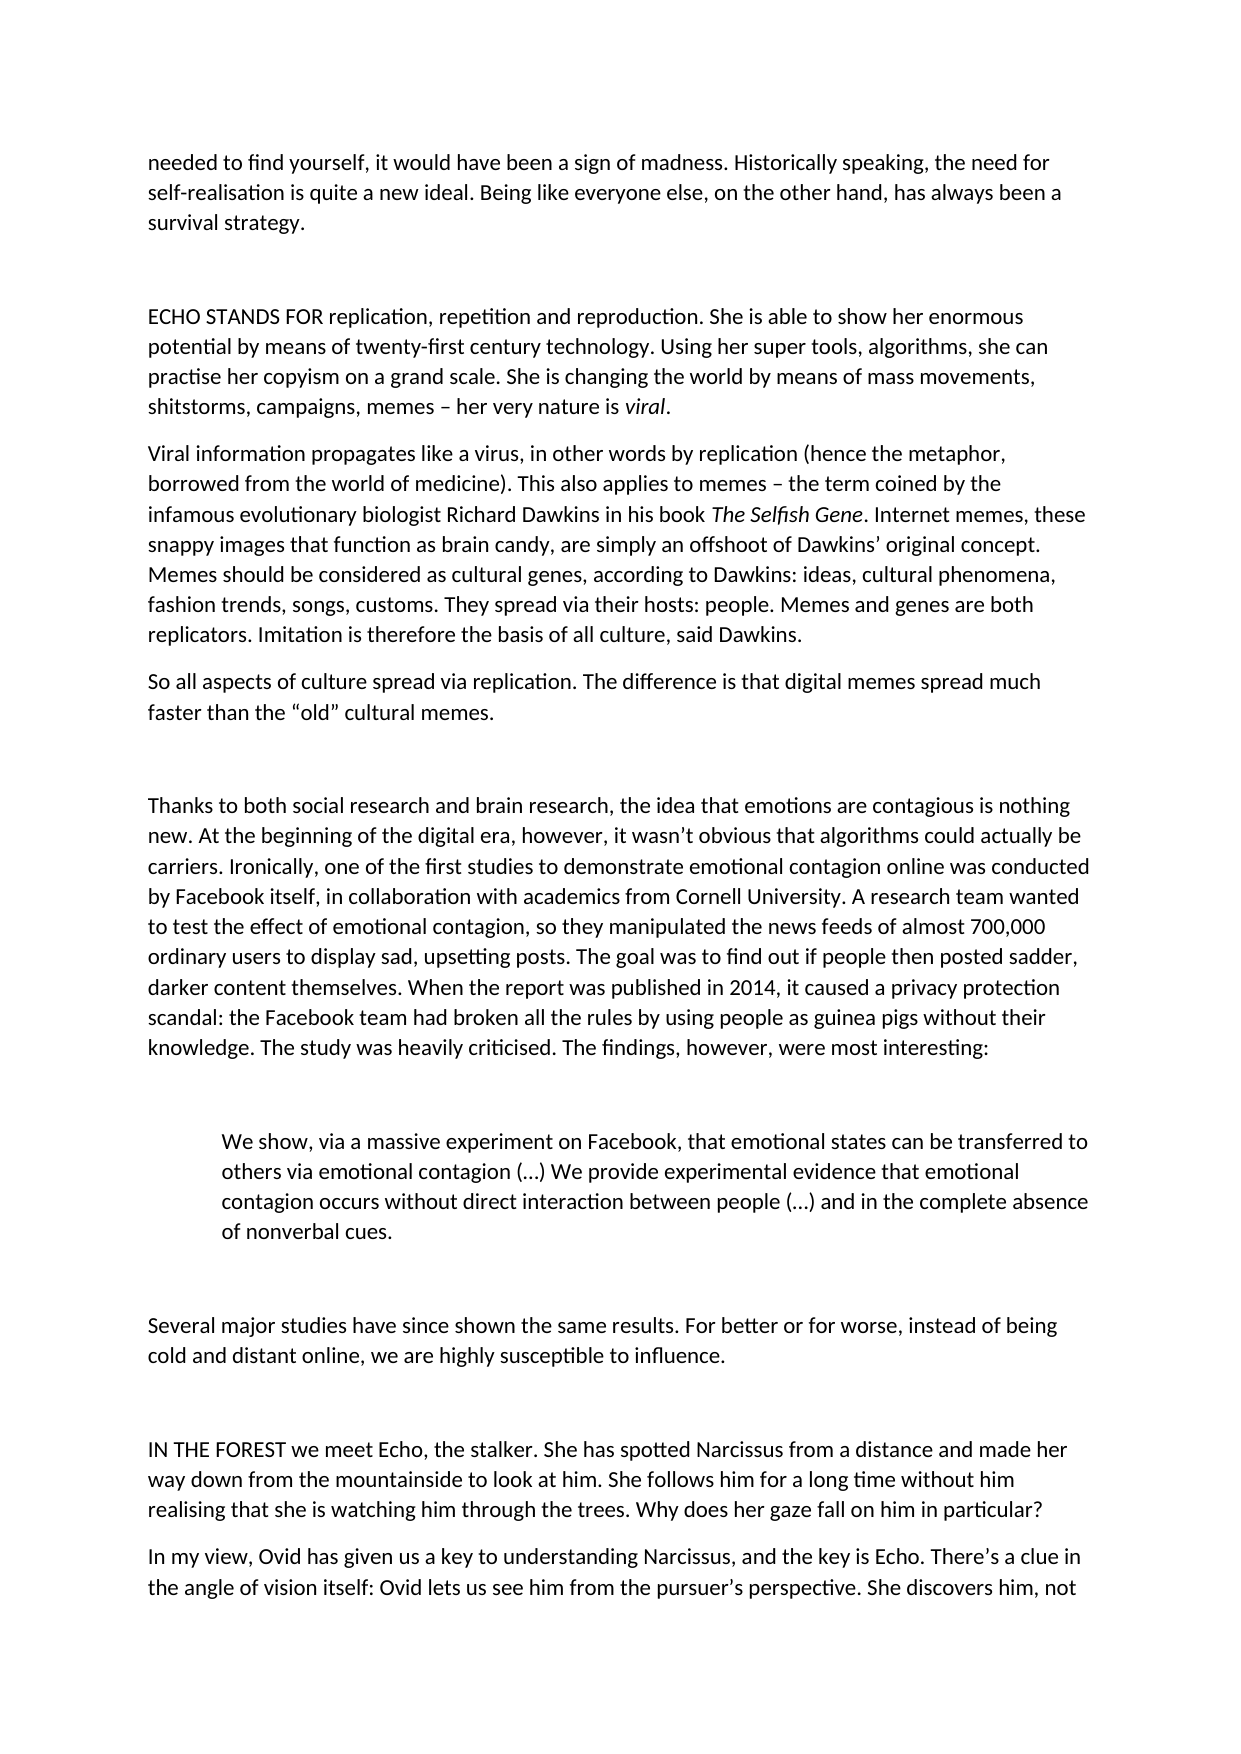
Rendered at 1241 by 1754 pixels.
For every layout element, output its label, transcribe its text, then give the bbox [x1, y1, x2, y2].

text ECHO STANDS FOR replication, repetition and reproduction. She is able to show her enormous potential by means of twenty-first century technology. Using her super tools, algorithms, she can practise her copyism on a grand scale. She is changing the world by means of mass movements, shitstorms, campaigns, memes – her very nature is viral. [148, 302, 1093, 420]
text Several major studies have since shown the same results. For better or for worse, instead of being cold and distant online, we are highly susceptible to influence. [148, 1311, 1093, 1369]
text Viral information propagates like a virus, in other words by replication (hence the metaphor, borrowed from the world of medicine). This also applies to memes – the term coined by the infamous evolutionary biologist Richard Dawkins in his book The Selfish Gene. Internet memes, these snappy images that function as brain candy, are simply an offshoot of Dawkins’ original concept. Memes should be considered as cultural genes, according to Dawkins: ideas, cultural phenomena, fashion trends, songs, customs. They spread via their hosts: people. Memes and genes are both replicators. Imitation is therefore the basis of all culture, said Dawkins. [148, 439, 1093, 648]
text Thanks to both social research and brain research, the idea that emotions are contagious is nothing new. At the beginning of the digital era, however, it wasn’t obvious that algorithms could actually be carriers. Ironically, one of the first studies to demonstrate emotional contagion online was conducted by Facebook itself, in collaboration with academics from Cornell University. A research team wanted to test the effect of emotional contagion, so they manipulated the news feeds of almost 700,000 ordinary users to display sad, upsetting posts. The goal was to find out if people then posted sadder, darker content themselves. When the report was published in 2014, it caused a privacy protection scandal: the Facebook team had broken all the rules by using people as guinea pigs without their knowledge. The study was heavily criticised. The findings, however, were most interesting: [148, 791, 1093, 1061]
text IN THE FOREST we meet Echo, the stalker. She has spotted Narcissus from a distance and made her way down from the mountainside to look at him. She follows him for a long time without him realising that she is watching him through the trees. Why does her gaze fall on him in particular? [148, 1435, 1093, 1523]
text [148, 148, 1093, 236]
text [148, 1542, 1093, 1601]
text We show, via a massive experiment on Facebook, that emotional states can be transferred to others via emotional contagion (…) We provide experimental evidence that emotional contagion occurs without direct interaction between people (…) and in the complete absence of nonverbal cues. [221, 1127, 1093, 1245]
text So all aspects of culture spread via replication. The difference is that digital memes spread much faster than the “old” cultural memes. [148, 667, 1093, 726]
